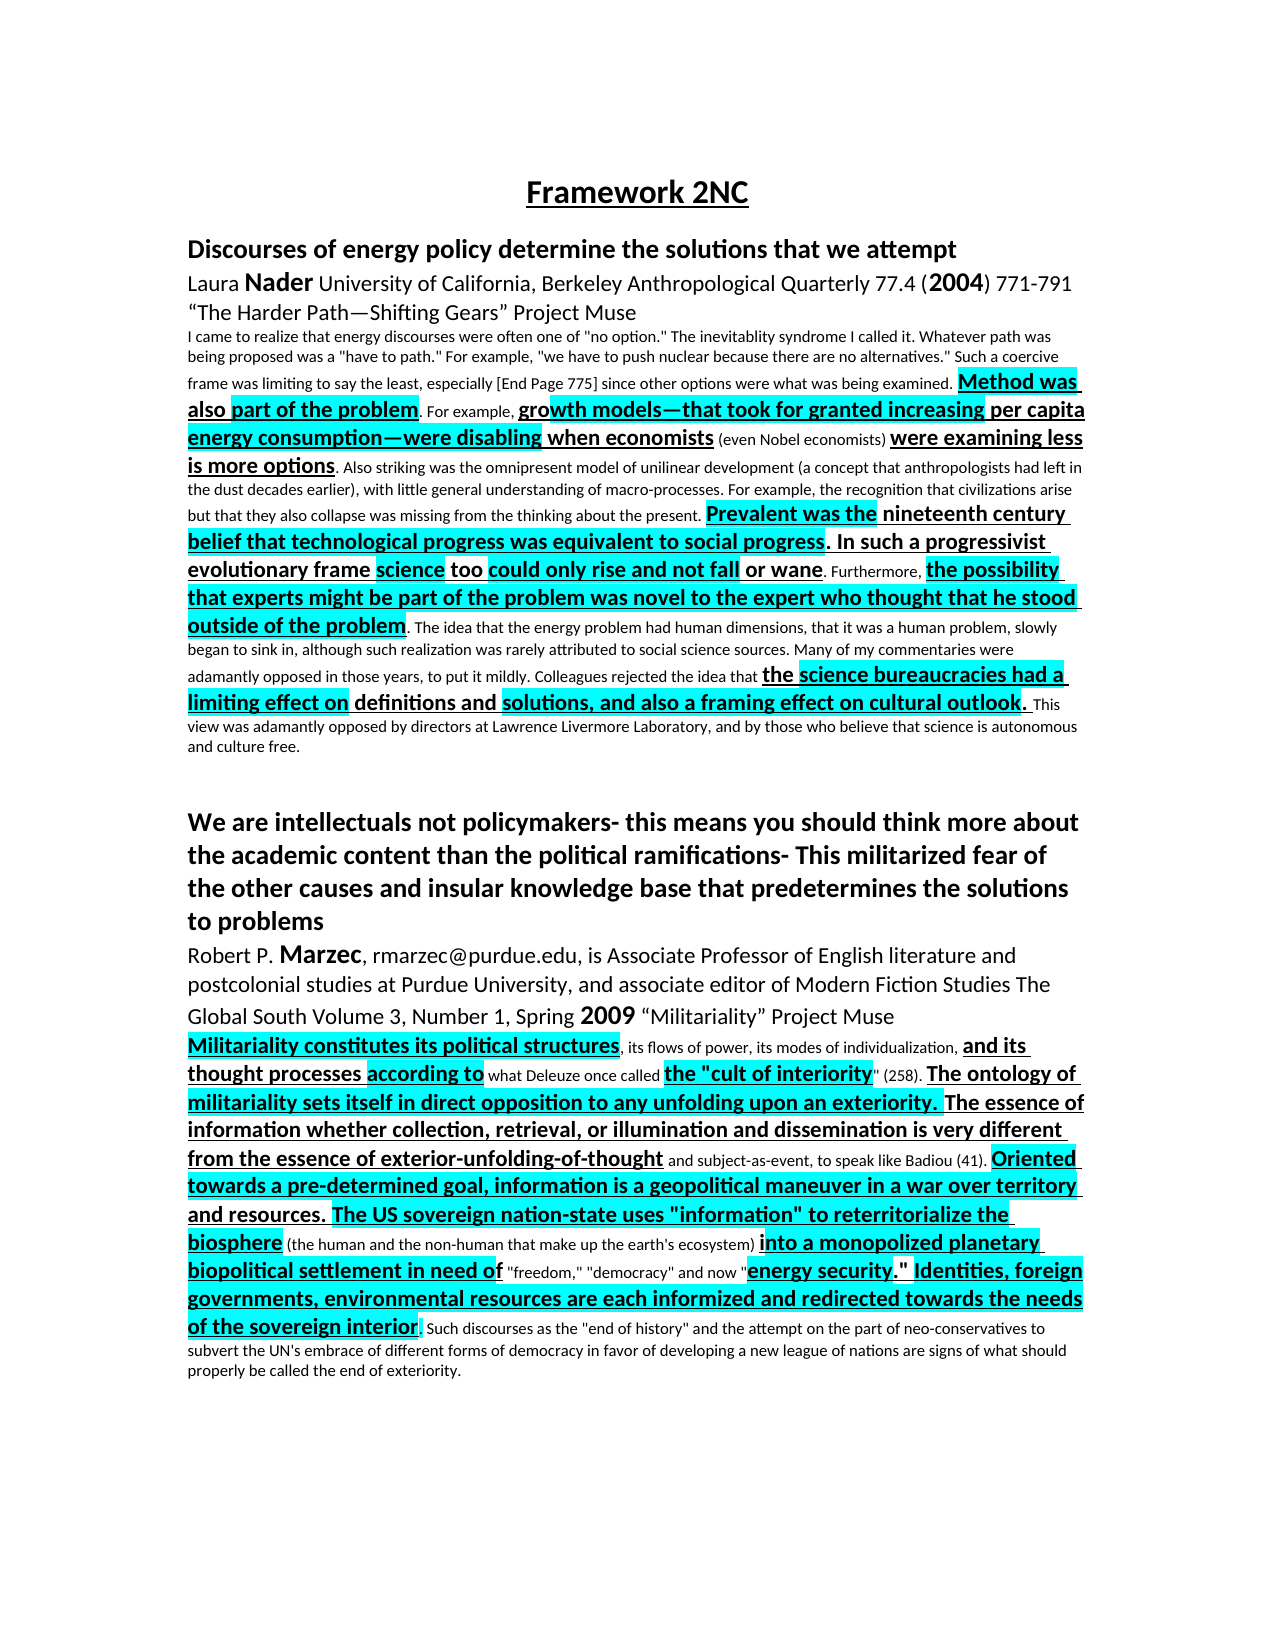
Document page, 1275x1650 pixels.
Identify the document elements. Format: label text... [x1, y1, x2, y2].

text Laura Nader University of California, Berkeley Anthropological Quarterly 77.4 (2004) 771-791 “The Harder Path—Shifting Gears” Project Muse [187, 265, 1087, 326]
subtitle We are intellectuals not policymakers- this means you should think more about the academic content than the political ramifications- This militarized fear of the other causes and insular knowledge base that predetermines the solutions to problems [187, 805, 1087, 937]
subtitle Discourses of energy policy determine the solutions that we attempt [187, 232, 1087, 265]
text Militariality constitutes its political structures, its flows of power, its modes of individualization, and its thought processes according to what Deleuze once called the "cult of interiority" (258). The ontology of militariality sets itself in direct opposition to any unfolding upon an exteriority. The essence of information whether collection, retrieval, or illumination and dissemination is very different from the essence of exterior-unfolding-of-thought and subject-as-event, to speak like Badiou (41). Oriented towards a pre-determined goal, information is a geopolitical maneuver in a war over territory and resources. The US sovereign nation-state uses "information" to reterritorialize the biosphere (the human and the non-human that make up the earth's ecosystem) into a monopolized planetary biopolitical settlement in need of "freedom," "democracy" and now "energy security." Identities, foreign governments, environmental resources are each informized and redirected towards the needs of the sovereign interior. Such discourses as the "end of history" and the attempt on the part of neo-conservatives to subvert the UN's embrace of different forms of democracy in favor of developing a new league of nations are signs of what should properly be called the end of exteriority. [187, 1032, 1087, 1380]
subtitle Framework 2NC [187, 171, 1087, 212]
text I came to realize that energy discourses were often one of "no option." The inevitablity syndrome I called it. Whatever path was being proposed was a "have to path." For example, "we have to push nuclear because there are no alternatives." Such a coercive frame was limiting to say the least, especially [End Page 775] since other options were what was being examined. Method was also part of the problem. For example, growth models—that took for granted increasing per capita energy consumption—were disabling when economists (even Nobel economists) were examining less is more options. Also striking was the omnipresent model of unilinear development (a concept that anthropologists had left in the dust decades earlier), with little general understanding of macro-processes. For example, the recognition that civilizations arise but that they also collapse was missing from the thinking about the present. Prevalent was the nineteenth century belief that technological progress was equivalent to social progress. In such a progressivist evolutionary frame science too could only rise and not fall or wane. Furthermore, the possibility that experts might be part of the problem was novel to the expert who thought that he stood outside of the problem. The idea that the energy problem had human dimensions, that it was a human problem, slowly began to sink in, although such realization was rarely attributed to social science sources. Many of my commentaries were adamantly opposed in those years, to put it mildly. Colleagues rejected the idea that the science bureaucracies had a limiting effect on definitions and solutions, and also a framing effect on cultural outlook. This view was adamantly opposed by directors at Lawrence Livermore Laboratory, and by those who believe that science is autonomous and culture free. [187, 326, 1087, 757]
text Robert P. Marzec, rmarzec@purdue.edu, is Associate Professor of English literature and postcolonial studies at Purdue University, and associate editor of Modern Fiction Studies The Global South Volume 3, Number 1, Spring 2009 “Militariality” Project Muse [187, 937, 1087, 1032]
